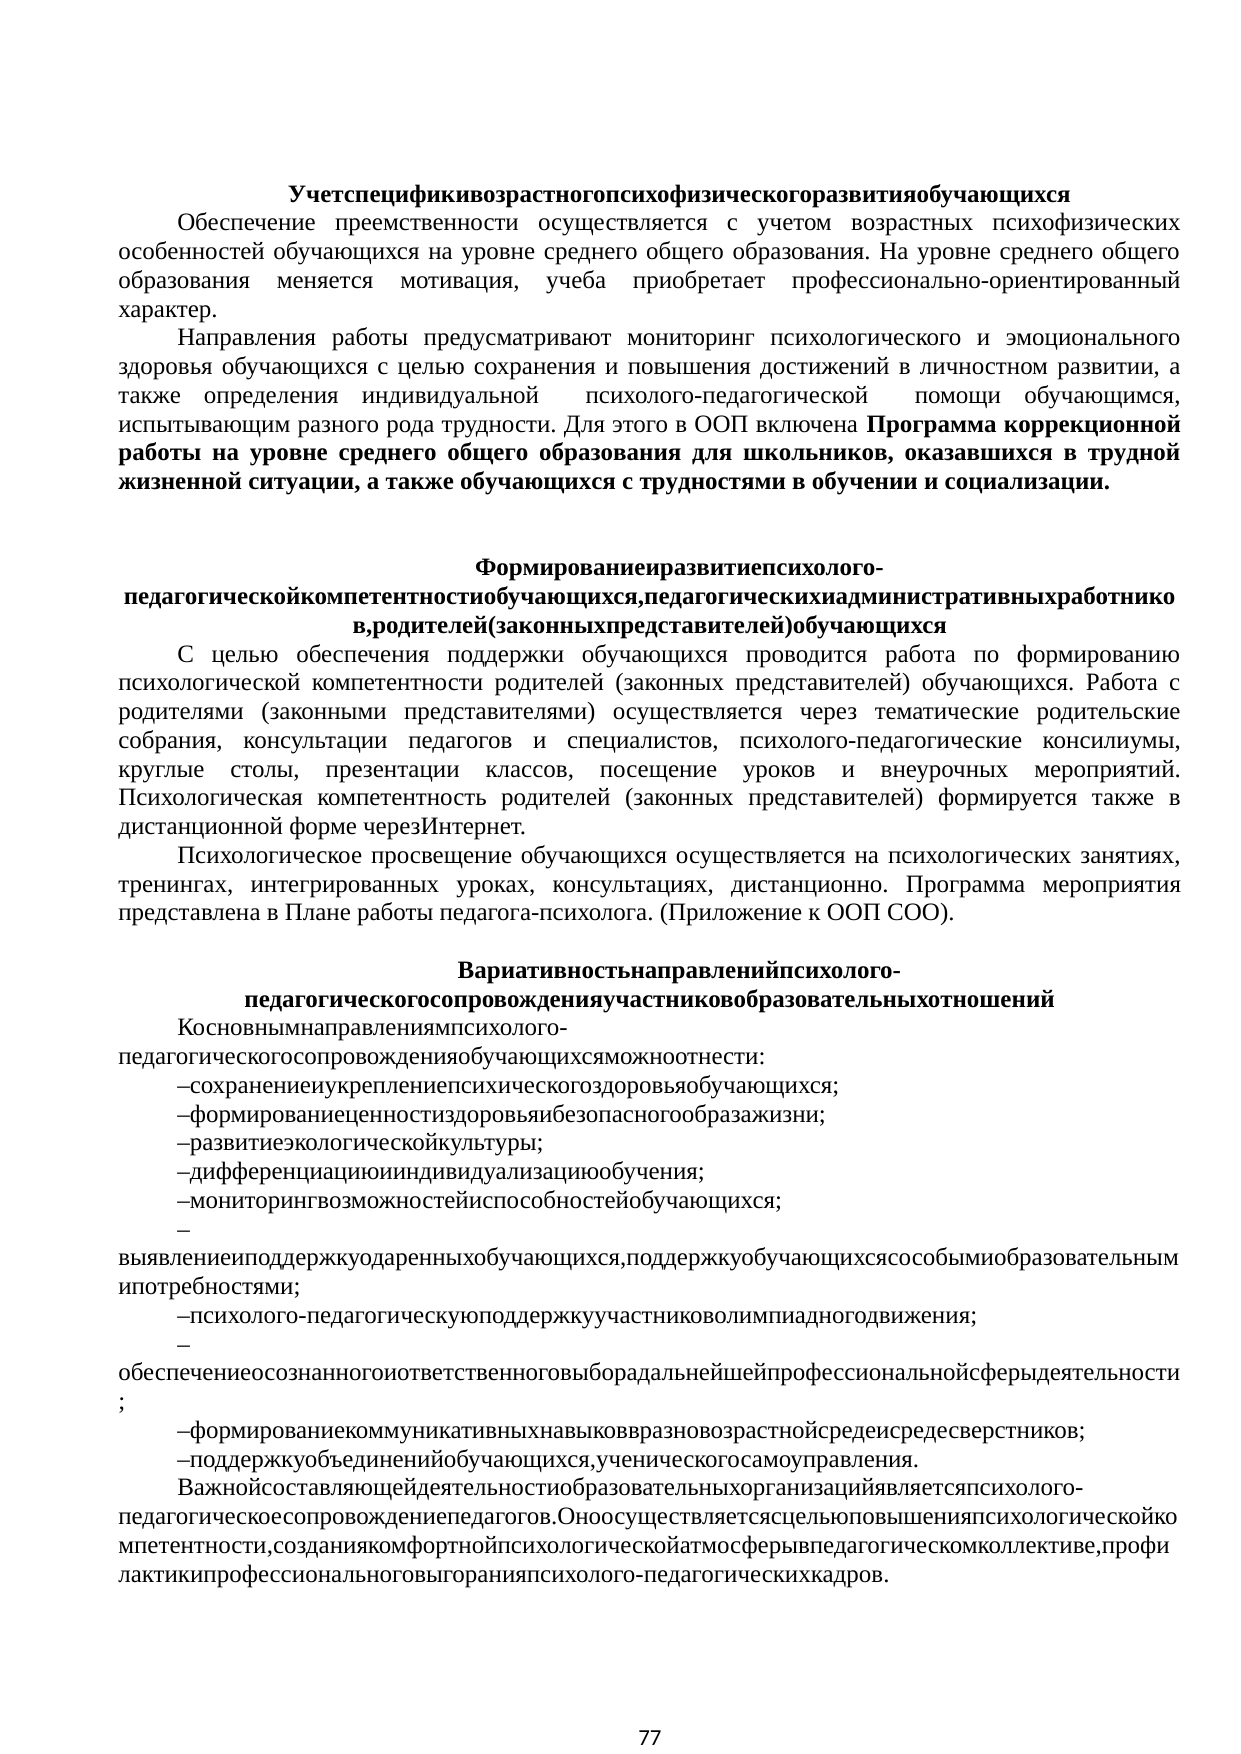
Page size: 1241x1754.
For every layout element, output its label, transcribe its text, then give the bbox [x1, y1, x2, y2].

text –дифференциациюииндивидуализациюобучения; [118, 1156, 1181, 1185]
text Обеспечение преемственности осуществляется с учетом возрастных психофизических особенностей обучающихся на уровне среднего общего образования. На уровне среднего общего образования меняется мотивация, учеба приобретает профессионально-ориентированный характер. [118, 207, 1181, 322]
text –обеспечениеосознанногоиответственноговыборадальнейшейпрофессиональнойсферыдеятельности; [118, 1329, 1181, 1415]
text –психолого-педагогическуюподдержкуучастниковолимпиадногодвижения; [118, 1300, 1181, 1329]
text С целью обеспечения поддержки обучающихся проводится работа по формированию психологической компетентности родителей (законных представителей) обучающихся. Работа с родителями (законными представителями) осуществляется через тематические родительские собрания, консультации педагогов и специалистов, психолого-педагогические консилиумы, круглые столы, презентации классов, посещение уроков и внеурочных мероприятий. Психологическая компетентность родителей (законных представителей) формируется также в дистанционной форме черезИнтернет. [118, 639, 1181, 840]
text Важнойсоставляющейдеятельностиобразовательныхорганизацийявляетсяпсихолого-педагогическоесопровождениепедагогов.Оноосуществляетсясцельюповышенияпсихологическойкомпетентности,созданиякомфортнойпсихологическойатмосферывпедагогическомколлективе,профилактикипрофессиональноговыгоранияпсихолого-педагогическихкадров. [118, 1472, 1181, 1587]
text Косновнымнаправлениямпсихолого-педагогическогосопровожденияобучающихсяможноотнести: [118, 1012, 1181, 1070]
text –формированиеценностиздоровьяибезопасногообразажизни; [118, 1099, 1181, 1127]
text –формированиекоммуникативныхнавыковвразновозрастнойсредеисредесверстников; [118, 1415, 1181, 1444]
text Психологическое просвещение обучающихся осуществляется на психологических занятиях, тренингах, интегрированных уроках, консультациях, дистанционно. Программа мероприятия представлена в Плане работы педагога-психолога. (Приложение к ООП СОО). [118, 840, 1181, 926]
text Направления работы предусматривают мониторинг психологического и эмоционального здоровья обучающихся с целью сохранения и повышения достижений в личностном развитии, а также определения индивидуальной психолого-педагогической помощи обучающимся, испытывающим разного рода трудности. Для этого в ООП включена Программа коррекционной работы на уровне среднего общего образования для школьников, оказавшихся в трудной жизненной ситуации, а также обучающихся с трудностями в обучении и социализации. [118, 322, 1181, 495]
text –мониторингвозможностейиспособностейобучающихся; [118, 1185, 1181, 1214]
text –сохранениеиукреплениепсихическогоздоровьяобучающихся; [118, 1070, 1181, 1099]
text Формированиеиразвитиепсихолого-педагогическойкомпетентностиобучающихся,педагогическихиадминистративныхработников,родителей(законныхпредставителей)обучающихся [118, 552, 1181, 639]
text Вариативностьнаправленийпсихолого-педагогическогосопровожденияучастниковобразовательныхотношений [118, 955, 1181, 1012]
text –поддержкуобъединенийобучающихся,ученическогосамоуправления. [118, 1444, 1181, 1472]
text –развитиеэкологическойкультуры; [118, 1127, 1181, 1156]
text –выявлениеиподдержкуодаренныхобучающихся,поддержкуобучающихсясособымиобразовательнымипотребностями; [118, 1214, 1181, 1300]
text Учетспецификивозрастногопсихофизическогоразвитияобучающихся [118, 179, 1181, 207]
